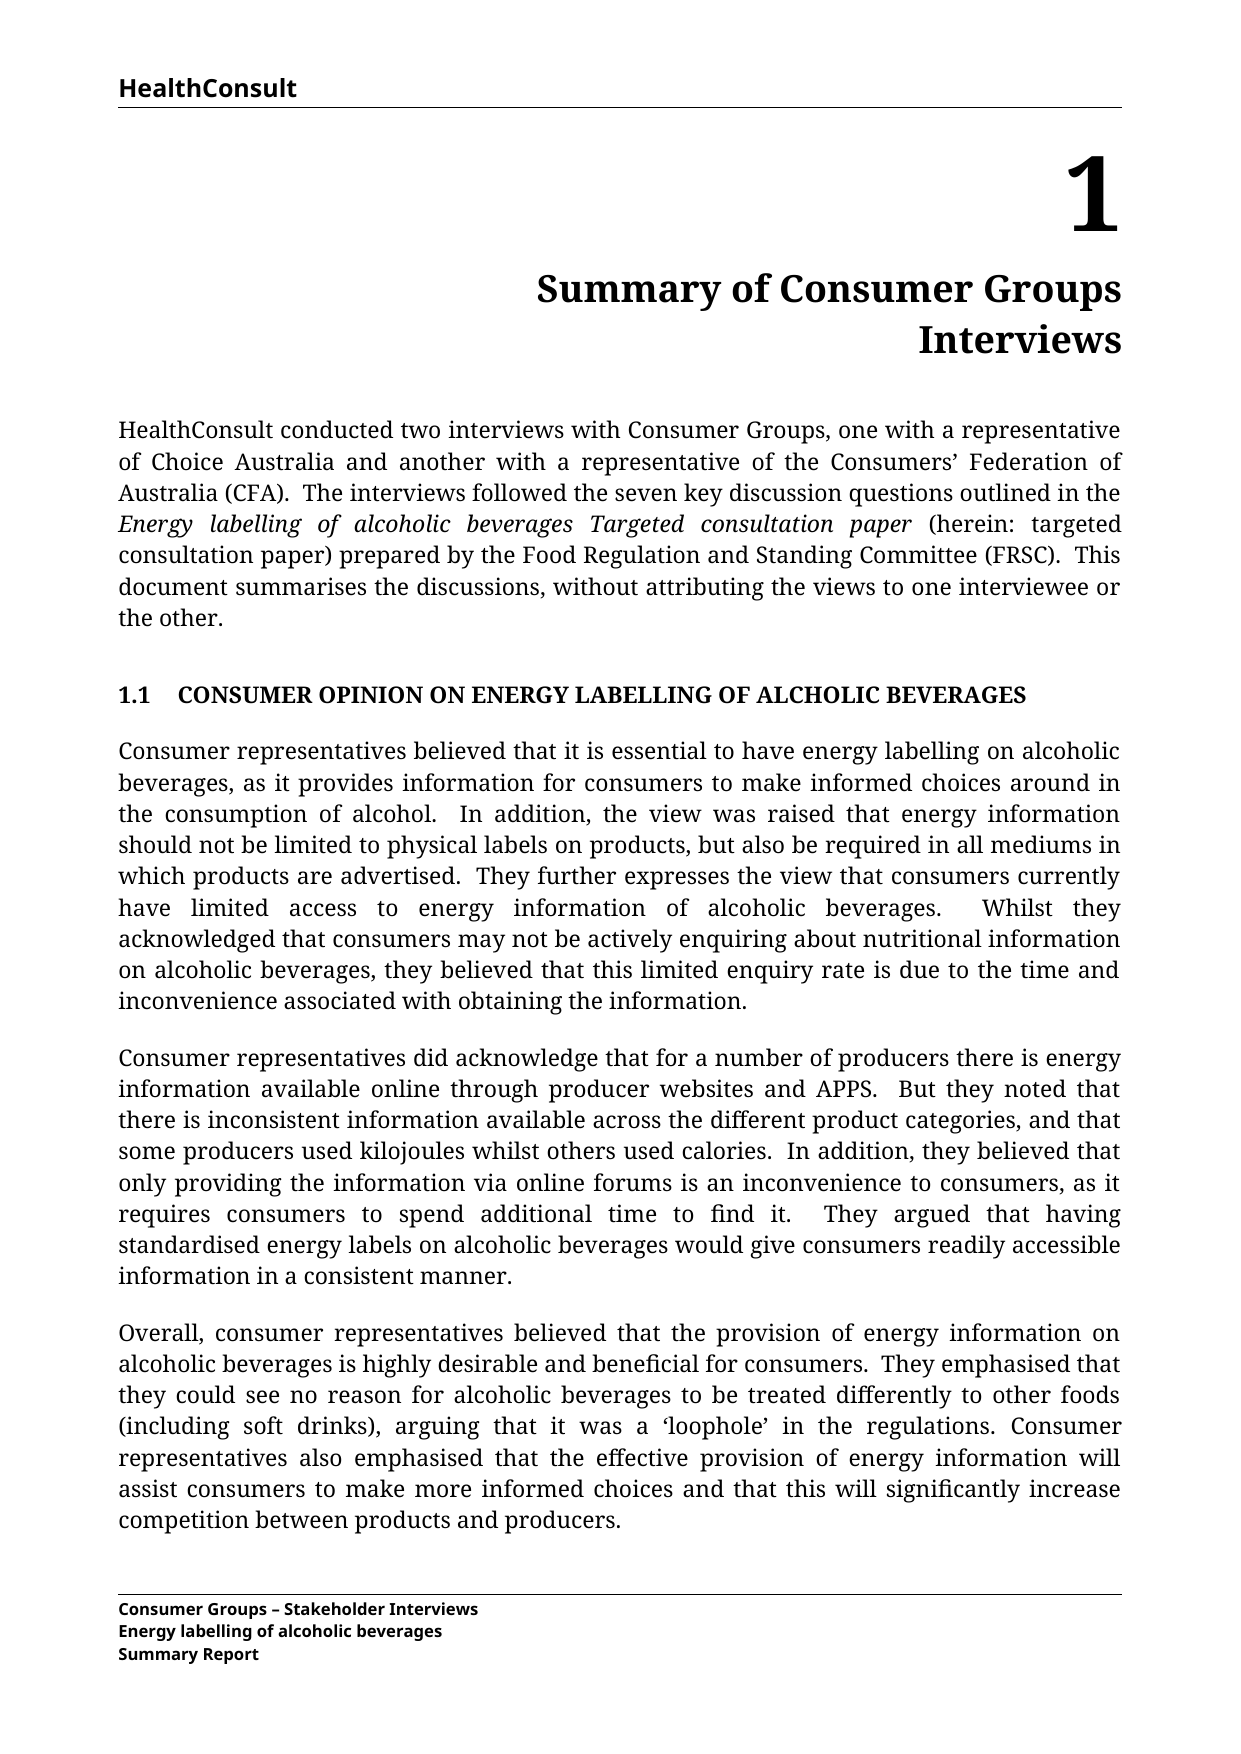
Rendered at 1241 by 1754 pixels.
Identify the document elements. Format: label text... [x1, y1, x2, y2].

text Consumer representatives did acknowledge that for a number of producers there is energy information available online through producer websites and APPS. But they noted that there is inconsistent information available across the different product categories, and that some producers used kilojoules whilst others used calories. In addition, they believed that only providing the information via online forums is an inconvenience to consumers, as it requires consumers to spend additional time to find it. They argued that having standardised energy labels on alcoholic beverages would give consumers readily accessible information in a consistent manner. [118, 1042, 1122, 1292]
text Overall, consumer representatives believed that the provision of energy information on alcoholic beverages is highly desirable and beneficial for consumers. They emphasised that they could see no reason for alcoholic beverages to be treated differently to other foods (including soft drinks), arguing that it was a ‘loophole’ in the regulations. Consumer representatives also emphasised that the effective provision of energy information will assist consumers to make more informed choices and that this will significantly increase competition between products and producers. [118, 1317, 1122, 1535]
subtitle Consumer Opinion on Energy Labelling of Alcholic Beverages [118, 679, 1122, 710]
text Consumer representatives believed that it is essential to have energy labelling on alcoholic beverages, as it provides information for consumers to make informed choices around in the consumption of alcohol. In addition, the view was raised that energy information should not be limited to physical labels on products, but also be required in all mediums in which products are advertised. They further expresses the view that consumers currently have limited access to energy information of alcoholic beverages. Whilst they acknowledged that consumers may not be actively enquiring about nutritional information on alcoholic beverages, they believed that this limited enquiry rate is due to the time and inconvenience associated with obtaining the information. [118, 735, 1122, 1017]
subtitle Summary of Consumer Groups Interviews [413, 121, 1122, 364]
text HealthConsult conducted two interviews with Consumer Groups, one with a representative of Choice Australia and another with a representative of the Consumers’ Federation of Australia (CFA). The interviews followed the seven key discussion questions outlined in the Energy labelling of alcoholic beverages Targeted consultation paper (herein: targeted consultation paper) prepared by the Food Regulation and Standing Committee (FRSC). This document summarises the discussions, without attributing the views to one interviewee or the other. [118, 414, 1122, 633]
